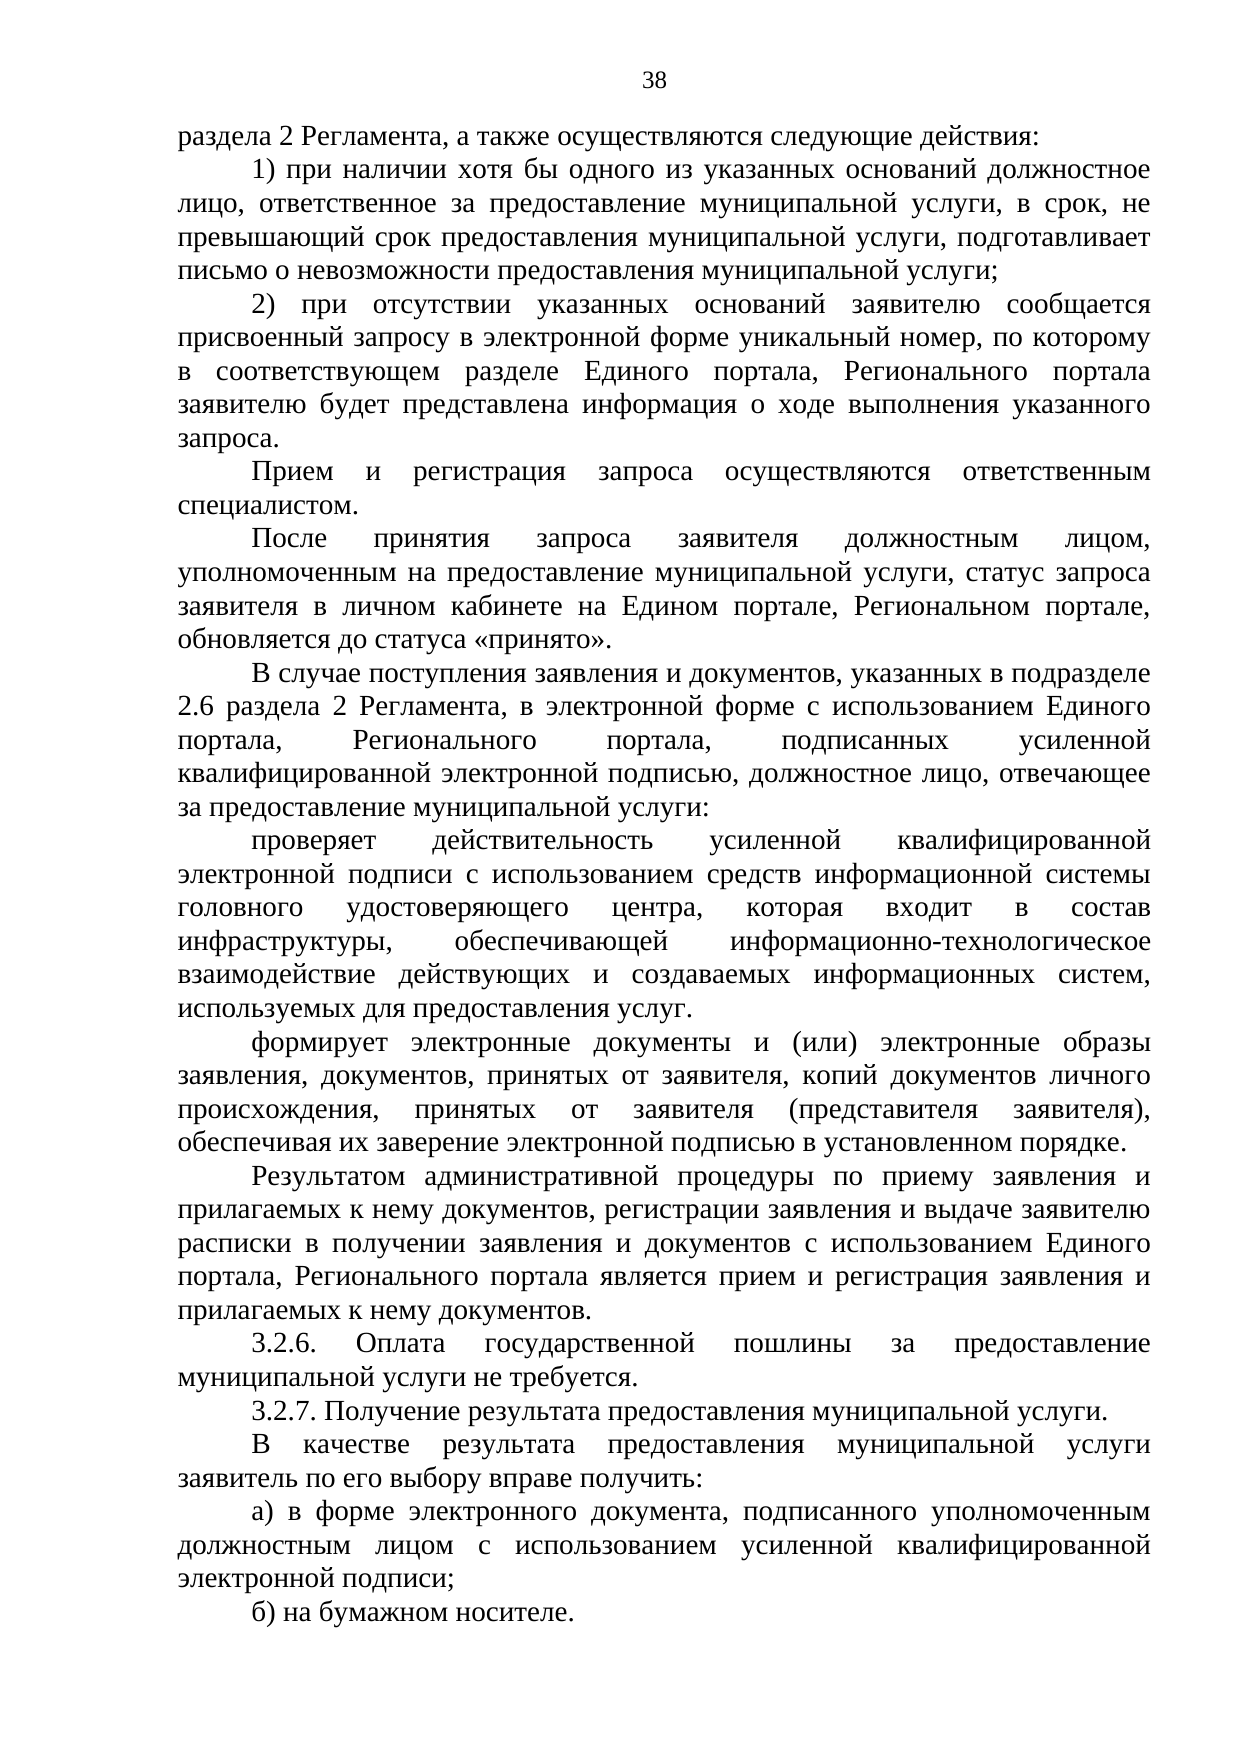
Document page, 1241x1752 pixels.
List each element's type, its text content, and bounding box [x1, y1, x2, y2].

text В случае поступления заявления и документов, указанных в подразделе 2.6 раздела 2 Регламента, в электронной форме с использованием Единого портала, Регионального портала, подписанных усиленной квалифицированной электронной подписью, должностное лицо, отвечающее за предоставление муниципальной услуги: [177, 655, 1152, 822]
text 3.2.6. Оплата государственной пошлины за предоставление муниципальной услуги не требуется. [177, 1326, 1152, 1393]
text формирует электронные документы и (или) электронные образы заявления, документов, принятых от заявителя, копий документов личного происхождения, принятых от заявителя (представителя заявителя), обеспечивая их заверение электронной подписью в установленном порядке. [177, 1024, 1152, 1158]
text проверяет действительность усиленной квалифицированной электронной подписи с использованием средств информационной системы головного удостоверяющего центра, которая входит в состав инфраструктуры, обеспечивающей информационно-технологическое взаимодействие действующих и создаваемых информационных систем, используемых для предоставления услуг. [177, 822, 1152, 1024]
text В качестве результата предоставления муниципальной услуги заявитель по его выбору вправе получить: [177, 1426, 1152, 1493]
text 3.2.7. Получение результата предоставления муниципальной услуги. [177, 1393, 1152, 1426]
text а) в форме электронного документа, подписанного уполномоченным должностным лицом с использованием усиленной квалифицированной электронной подписи; [177, 1493, 1152, 1594]
text Прием и регистрация запроса осуществляются ответственным специалистом. [177, 453, 1152, 521]
text После принятия запроса заявителя должностным лицом, уполномоченным на предоставление муниципальной услуги, статус запроса заявителя в личном кабинете на Едином портале, Региональном портале, обновляется до статуса «принято». [177, 521, 1152, 655]
text Результатом административной процедуры по приему заявления и прилагаемых к нему документов, регистрации заявления и выдаче заявителю расписки в получении заявления и документов с использованием Единого портала, Регионального портала является прием и регистрация заявления и прилагаемых к нему документов. [177, 1158, 1152, 1326]
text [177, 118, 1152, 152]
text б) на бумажном носителе. [177, 1594, 1152, 1627]
text 2) при отсутствии указанных оснований заявителю сообщается присвоенный запросу в электронной форме уникальный номер, по которому в соответствующем разделе Единого портала, Регионального портала заявителю будет представлена информация о ходе выполнения указанного запроса. [177, 286, 1152, 453]
text 1) при наличии хотя бы одного из указанных оснований должностное лицо, ответственное за предоставление муниципальной услуги, в срок, не превышающий срок предоставления муниципальной услуги, подготавливает письмо о невозможности предоставления муниципальной услуги; [177, 152, 1152, 286]
